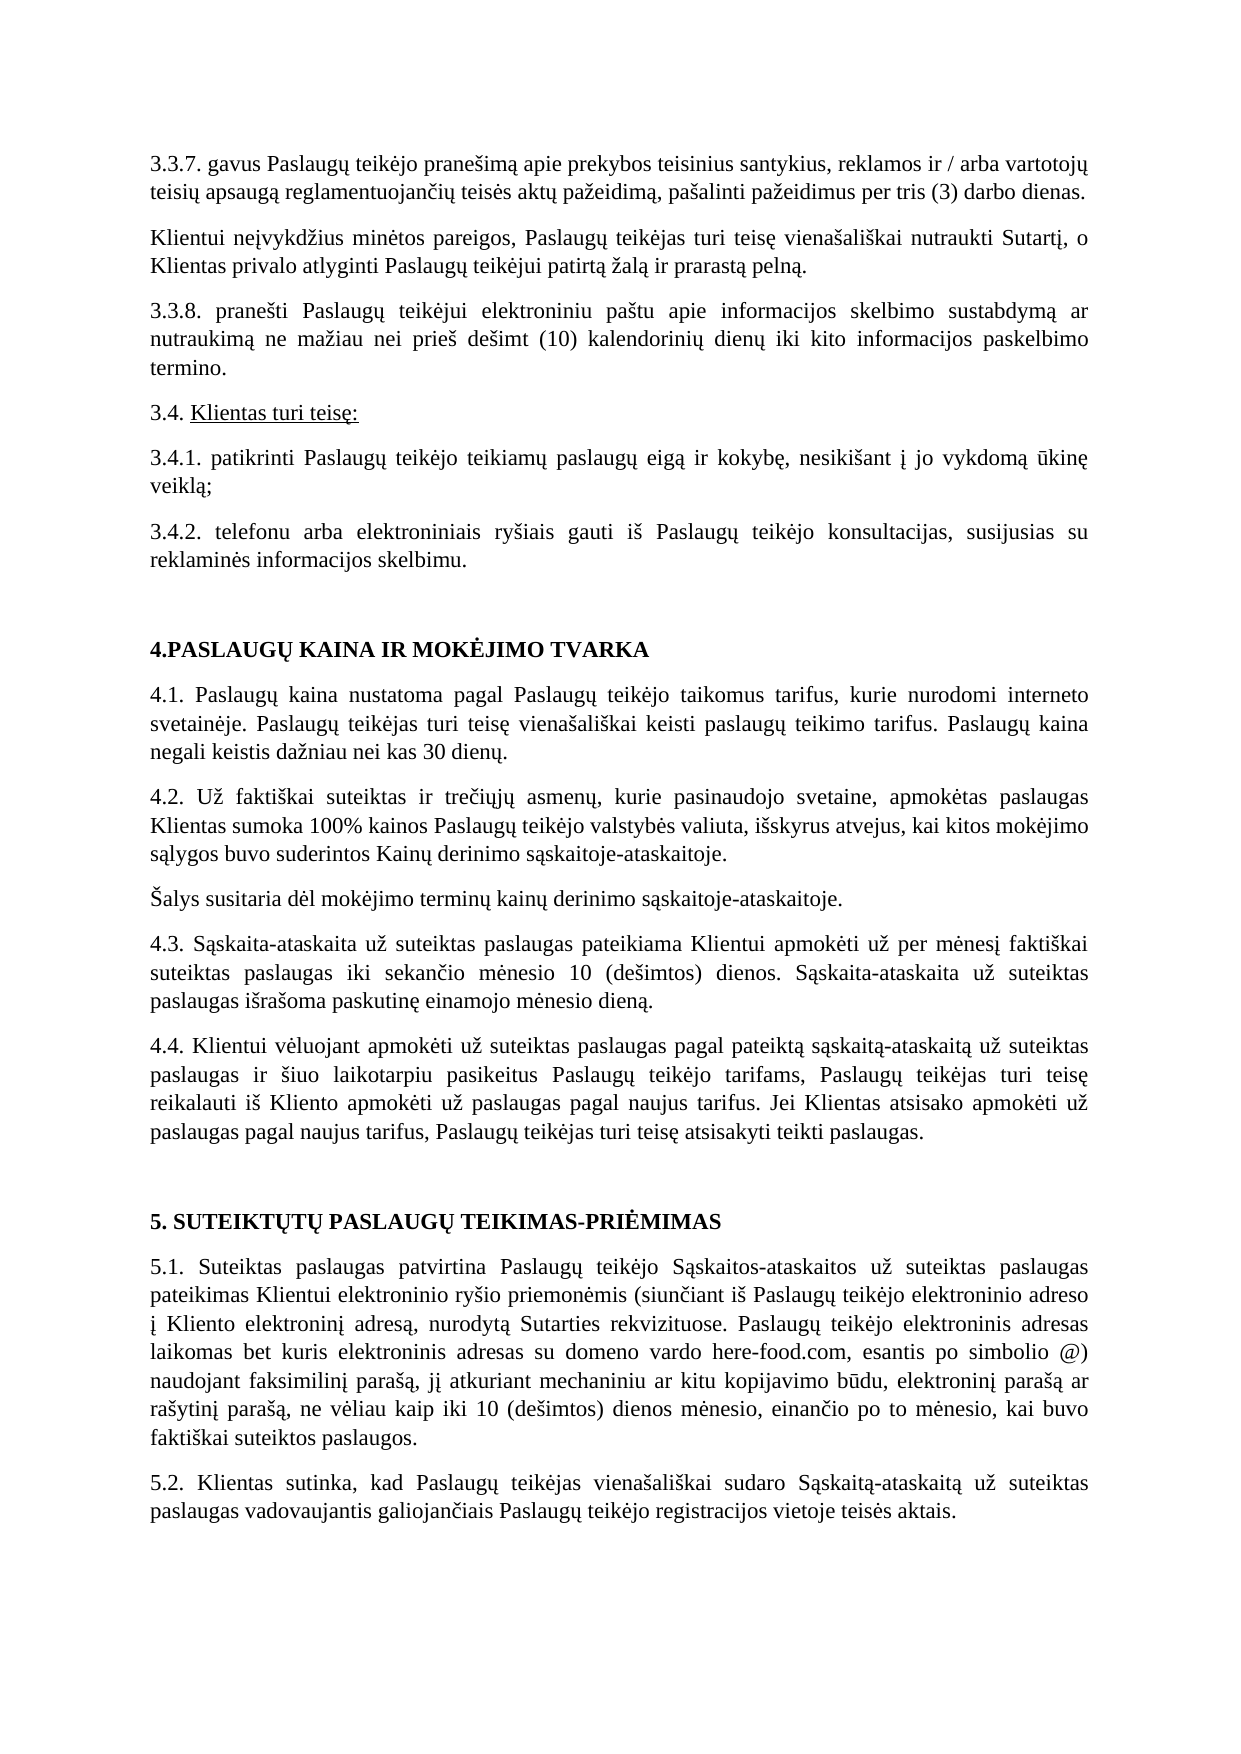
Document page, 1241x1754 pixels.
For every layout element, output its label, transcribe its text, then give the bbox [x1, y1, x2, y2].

text 4.PASLAUGŲ KAINA IR MOKĖJIMO TVARKA [150, 636, 1090, 663]
text 4.4. Klientui vėluojant apmokėti už suteiktas paslaugas pagal pateiktą sąskaitą-ataskaitą už suteiktas paslaugas ir šiuo laikotarpiu pasikeitus Paslaugų teikėjo tarifams, Paslaugų teikėjas turi teisę reikalauti iš Kliento apmokėti už paslaugas pagal naujus tarifus. Jei Klientas atsisako apmokėti už paslaugas pagal naujus tarifus, Paslaugų teikėjas turi teisę atsisakyti teikti paslaugas. [150, 1032, 1090, 1144]
text 3.3.7. gavus Paslaugų teikėjo pranešimą apie prekybos teisinius santykius, reklamos ir / arba vartotojų teisių apsaugą reglamentuojančių teisės aktų pažeidimą, pašalinti pažeidimus per tris (3) darbo dienas. [150, 150, 1090, 205]
text 4.3. Sąskaita-ataskaita už suteiktas paslaugas pateikiama Klientui apmokėti už per mėnesį faktiškai suteiktas paslaugas iki sekančio mėnesio 10 (dešimtos) dienos. Sąskaita-ataskaita už suteiktas paslaugas išrašoma paskutinę einamojo mėnesio dieną. [150, 931, 1090, 1014]
text 5.2. Klientas sutinka, kad Paslaugų teikėjas vienašališkai sudaro Sąskaitą-ataskaitą už suteiktas paslaugas vadovaujantis galiojančiais Paslaugų teikėjo registracijos vietoje teisės aktais. [150, 1469, 1090, 1524]
text 5. SUTEIKTŲTŲ PASLAUGŲ TEIKIMAS-PRIĖMIMAS [150, 1208, 1090, 1234]
text 3.4.1. patikrinti Paslaugų teikėjo teikiamų paslaugų eigą ir kokybę, nesikišant į jo vykdomą ūkinę veiklą; [150, 444, 1090, 499]
text Klientui neįvykdžius minėtos pareigos, Paslaugų teikėjas turi teisę vienašališkai nutraukti Sutartį, o Klientas privalo atlyginti Paslaugų teikėjui patirtą žalą ir prarastą pelną. [150, 223, 1090, 278]
text 5.1. Suteiktas paslaugas patvirtina Paslaugų teikėjo Sąskaitos-ataskaitos už suteiktas paslaugas pateikimas Klientui elektroninio ryšio priemonėmis (siunčiant iš Paslaugų teikėjo elektroninio adreso į Kliento elektroninį adresą, nurodytą Sutarties rekvizituose. Paslaugų teikėjo elektroninis adresas laikomas bet kuris elektroninis adresas su domeno vardo here-food.com, esantis po simbolio @) naudojant faksimilinį parašą, jį atkuriant mechaniniu ar kitu kopijavimo būdu, elektroninį parašą ar rašytinį parašą, ne vėliau kaip iki 10 (dešimtos) dienos mėnesio, einančio po to mėnesio, kai buvo faktiškai suteiktos paslaugos. [150, 1253, 1090, 1450]
text 3.3.8. pranešti Paslaugų teikėjui elektroniniu paštu apie informacijos skelbimo sustabdymą ar nutraukimą ne mažiau nei prieš dešimt (10) kalendorinių dienų iki kito informacijos paskelbimo termino. [150, 297, 1090, 380]
text 4.2. Už faktiškai suteiktas ir trečiųjų asmenų, kurie pasinaudojo svetaine, apmokėtas paslaugas Klientas sumoka 100% kainos Paslaugų teikėjo valstybės valiuta, išskyrus atvejus, kai kitos mokėjimo sąlygos buvo suderintos Kainų derinimo sąskaitoje-ataskaitoje. [150, 783, 1090, 867]
text 3.4. Klientas turi teisę: [150, 399, 1090, 425]
text Šalys susitaria dėl mokėjimo terminų kainų derinimo sąskaitoje-ataskaitoje. [150, 885, 1090, 912]
text 3.4.2. telefonu arba elektroniniais ryšiais gauti iš Paslaugų teikėjo konsultacijas, susijusias su reklaminės informacijos skelbimu. [150, 518, 1090, 572]
text 4.1. Paslaugų kaina nustatoma pagal Paslaugų teikėjo taikomus tarifus, kurie nurodomi interneto svetainėje. Paslaugų teikėjas turi teisę vienašališkai keisti paslaugų teikimo tarifus. Paslaugų kaina negali keistis dažniau nei kas 30 dienų. [150, 681, 1090, 765]
